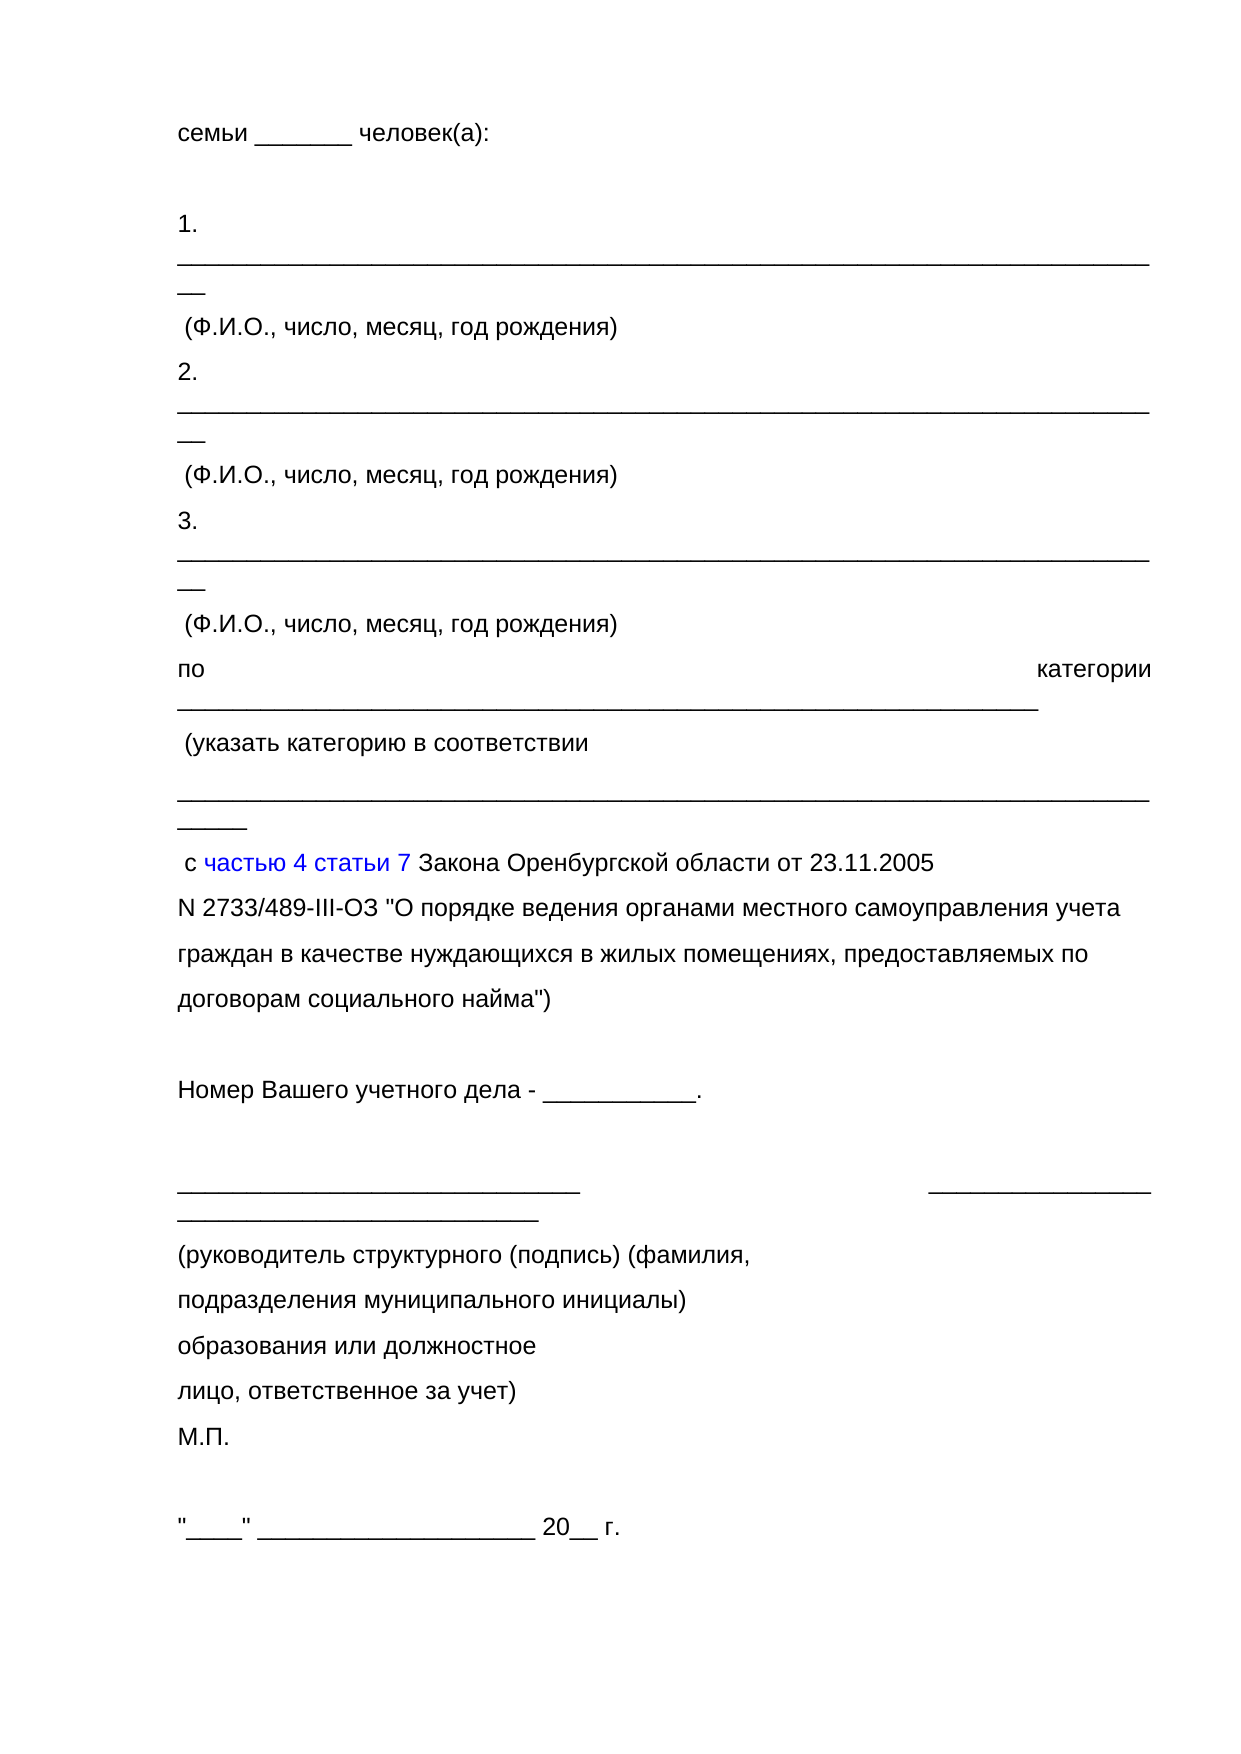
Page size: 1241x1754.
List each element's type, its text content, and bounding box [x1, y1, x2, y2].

text 3. ________________________________________________________________________ [177, 506, 1152, 592]
text лицо, ответственное за учет) [177, 1376, 1152, 1405]
text Номер Вашего учетного дела - ___________. [177, 1075, 1152, 1103]
text "____" ____________________ 20__ г. [177, 1512, 1152, 1541]
text М.П. [177, 1421, 1152, 1450]
text семьи _______ человек(а): [177, 118, 1152, 147]
text 1. ________________________________________________________________________ [177, 209, 1152, 295]
text 2. ________________________________________________________________________ [177, 357, 1152, 443]
text подразделения муниципального инициалы) [177, 1285, 1152, 1314]
text ___________________________________________________________________________ [177, 773, 1152, 831]
text (Ф.И.О., число, месяц, год рождения) [177, 608, 1152, 637]
text граждан в качестве нуждающихся в жилых помещениях, предоставляемых по [177, 938, 1152, 967]
text _____________________________ ________________ __________________________ [177, 1166, 1152, 1223]
text N 2733/489-III-ОЗ "О порядке ведения органами местного самоуправления учета [177, 893, 1152, 922]
text образования или должностное [177, 1331, 1152, 1359]
text (Ф.И.О., число, месяц, год рождения) [177, 460, 1152, 489]
text по категории ______________________________________________________________ [177, 654, 1152, 711]
text (Ф.И.О., число, месяц, год рождения) [177, 312, 1152, 341]
text договорам социального найма") [177, 984, 1152, 1013]
text с частью 4 статьи 7 Закона Оренбургской области от 23.11.2005 [177, 848, 1152, 876]
text (указать категорию в соответствии [177, 728, 1152, 757]
text (руководитель структурного (подпись) (фамилия, [177, 1240, 1152, 1268]
